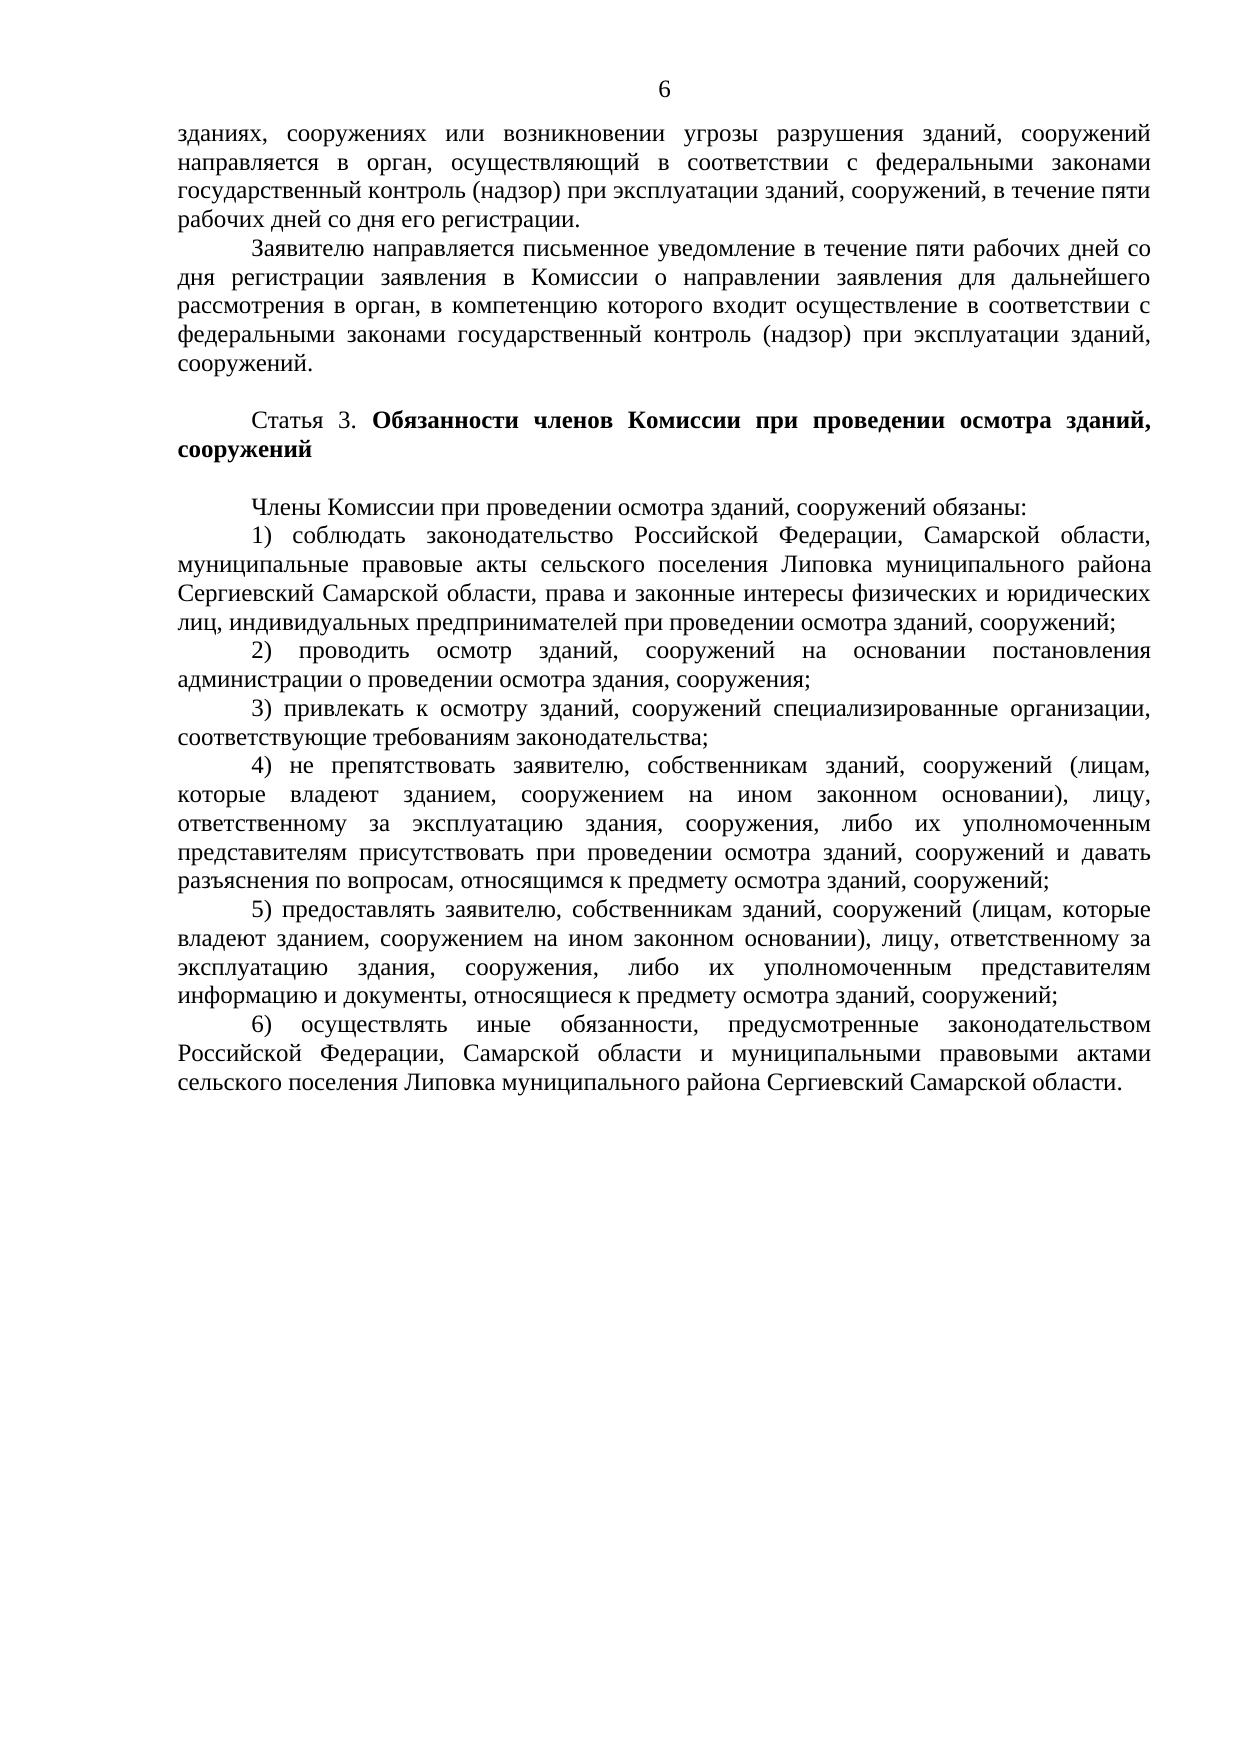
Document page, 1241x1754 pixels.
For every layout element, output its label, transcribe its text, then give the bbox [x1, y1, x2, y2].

text 5) предоставлять заявителю, собственникам зданий, сооружений (лицам, которые владеют зданием, сооружением на ином законном основании), лицу, ответственному за эксплуатацию здания, сооружения, либо их уполномоченным представителям информацию и документы, относящиеся к предмету осмотра зданий, сооружений; [177, 894, 1152, 1009]
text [177, 118, 1152, 233]
text 2) проводить осмотр зданий, сооружений на основании постановления администрации о проведении осмотра здания, сооружения; [177, 636, 1152, 693]
text Статья 3. Обязанности членов Комиссии при проведении осмотра зданий, сооружений [177, 406, 1152, 463]
text Заявителю направляется письменное уведомление в течение пяти рабочих дней со дня регистрации заявления в Комиссии о направлении заявления для дальнейшего рассмотрения в орган, в компетенцию которого входит осуществление в соответствии с федеральными законами государственный контроль (надзор) при эксплуатации зданий, сооружений. [177, 233, 1152, 377]
text 4) не препятствовать заявителю, собственникам зданий, сооружений (лицам, которые владеют зданием, сооружением на ином законном основании), лицу, ответственному за эксплуатацию здания, сооружения, либо их уполномоченным представителям присутствовать при проведении осмотра зданий, сооружений и давать разъяснения по вопросам, относящимся к предмету осмотра зданий, сооружений; [177, 751, 1152, 894]
text 1) соблюдать законодательство Российской Федерации, Самарской области, муниципальные правовые акты сельского поселения Липовка муниципального района Сергиевский Самарской области, права и законные интересы физических и юридических лиц, индивидуальных предпринимателей при проведении осмотра зданий, сооружений; [177, 521, 1152, 636]
text 3) привлекать к осмотру зданий, сооружений специализированные организации, соответствующие требованиям законодательства; [177, 693, 1152, 751]
text Члены Комиссии при проведении осмотра зданий, сооружений обязаны: [177, 492, 1152, 521]
text 6) осуществлять иные обязанности, предусмотренные законодательством Российской Федерации, Самарской области и муниципальными правовыми актами сельского поселения Липовка муниципального района Сергиевский Самарской области. [177, 1009, 1152, 1096]
